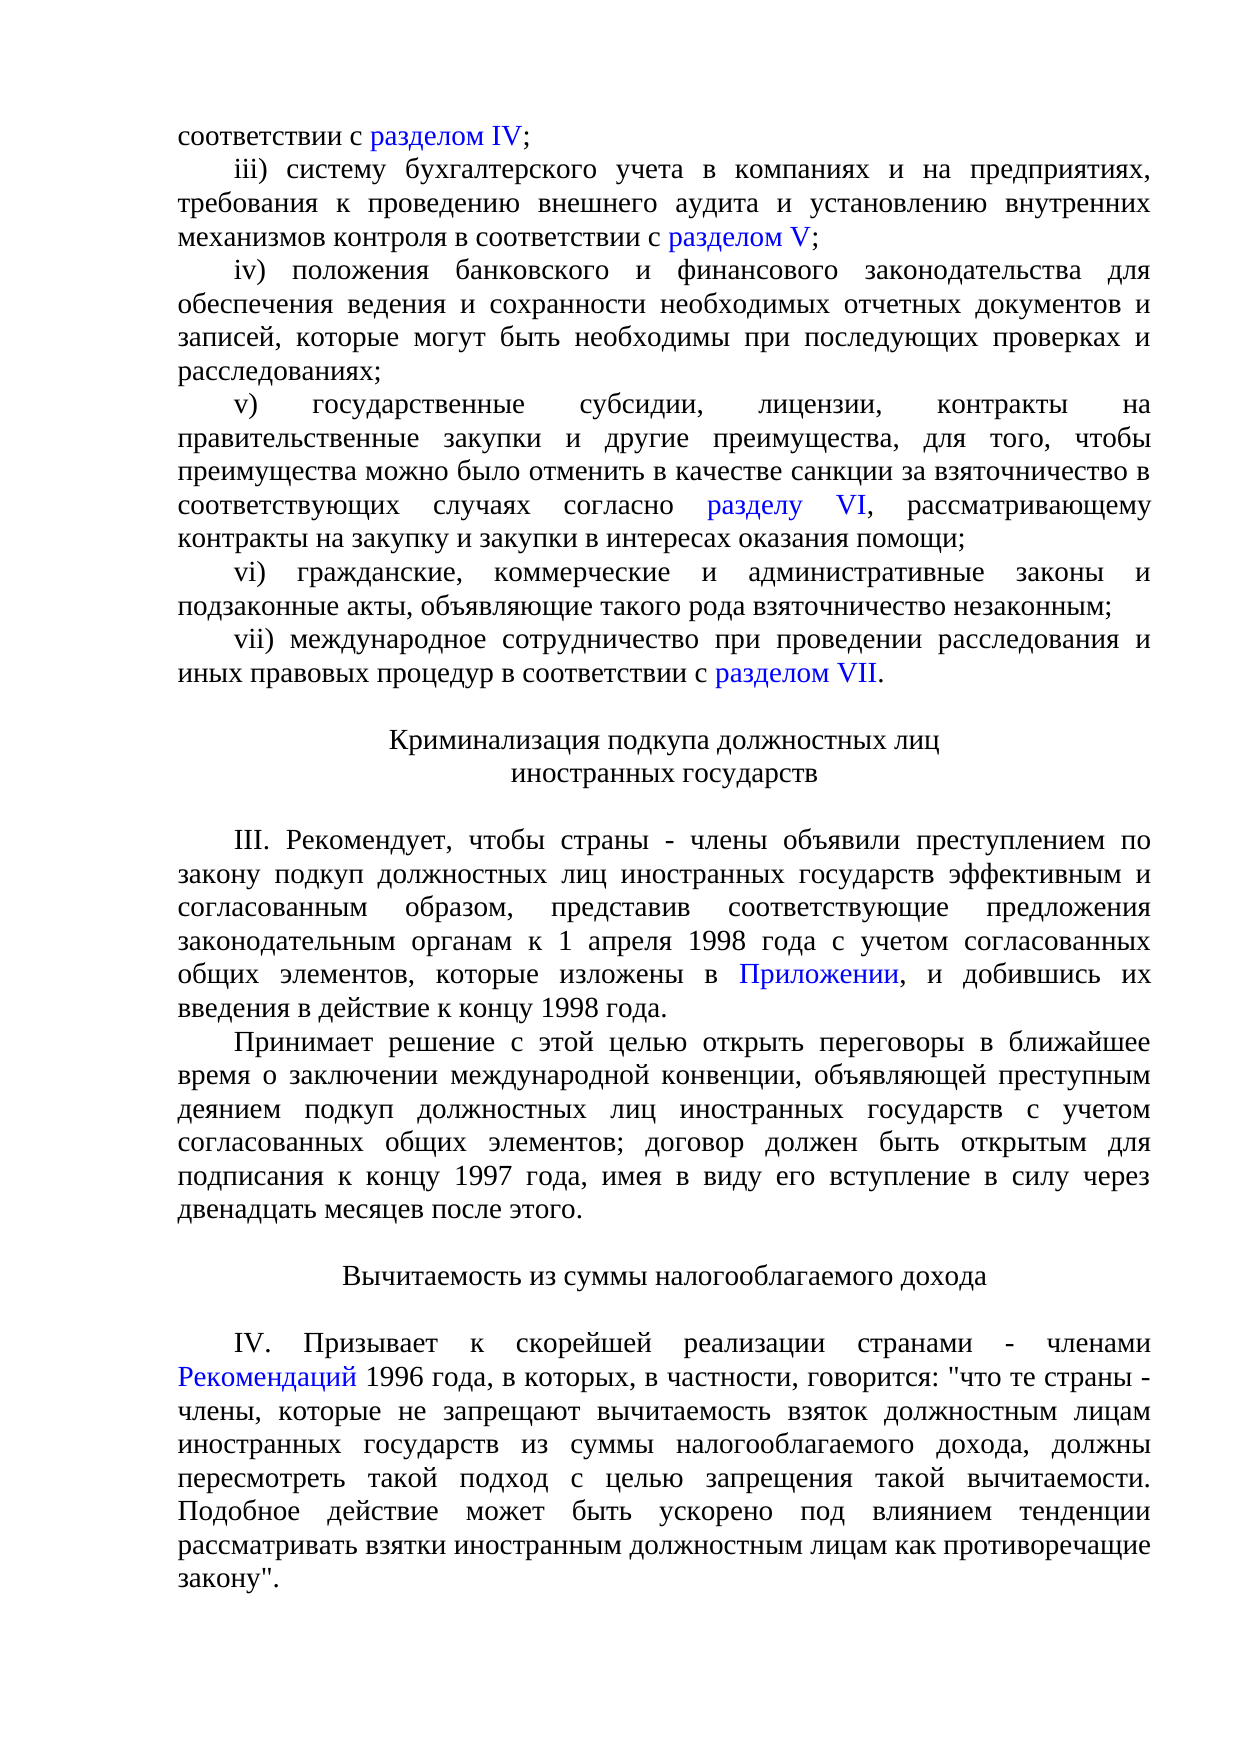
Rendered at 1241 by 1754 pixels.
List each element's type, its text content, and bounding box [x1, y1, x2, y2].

text Принимает решение с этой целью открыть переговоры в ближайшее время о заключении международной конвенции, объявляющей преступным деянием подкуп должностных лиц иностранных государств с учетом согласованных общих элементов; договор должен быть открытым для подписания к концу 1997 года, имея в виду его вступление в силу через двенадцать месяцев после этого. [177, 1024, 1152, 1225]
text III. Рекомендует, чтобы страны - члены объявили преступлением по закону подкуп должностных лиц иностранных государств эффективным и согласованным образом, представив соответствующие предложения законодательным органам к 1 апреля 1998 года с учетом согласованных общих элементов, которые изложены в Приложении, и добившись их введения в действие к концу 1998 года. [177, 822, 1152, 1024]
text vi) гражданские, коммерческие и административные законы и подзаконные акты, объявляющие такого рода взяточничество незаконным; [177, 554, 1152, 621]
text Вычитаемость из суммы налогооблагаемого дохода [177, 1258, 1152, 1292]
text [177, 118, 1152, 152]
text v) государственные субсидии, лицензии, контракты на правительственные закупки и другие преимущества, для того, чтобы преимущества можно было отменить в качестве санкции за взяточничество в соответствующих случаях согласно разделу VI, рассматривающему контракты на закупку и закупки в интересах оказания помощи; [177, 386, 1152, 554]
text iii) систему бухгалтерского учета в компаниях и на предприятиях, требования к проведению внешнего аудита и установлению внутренних механизмов контроля в соответствии с разделом V; [177, 152, 1152, 252]
text IV. Призывает к скорейшей реализации странами - членами Рекомендаций 1996 года, в которых, в частности, говорится: "что те страны - члены, которые не запрещают вычитаемость взяток должностным лицам иностранных государств из суммы налогооблагаемого дохода, должны пересмотреть такой подход с целью запрещения такой вычитаемости. Подобное действие может быть ускорено под влиянием тенденции рассматривать взятки иностранным должностным лицам как противоречащие закону". [177, 1326, 1152, 1594]
text иностранных государств [177, 755, 1152, 789]
text vii) международное сотрудничество при проведении расследования и иных правовых процедур в соответствии с разделом VII. [177, 621, 1152, 688]
text Криминализация подкупа должностных лиц [177, 722, 1152, 755]
text iv) положения банковского и финансового законодательства для обеспечения ведения и сохранности необходимых отчетных документов и записей, которые могут быть необходимы при последующих проверках и расследованиях; [177, 252, 1152, 386]
